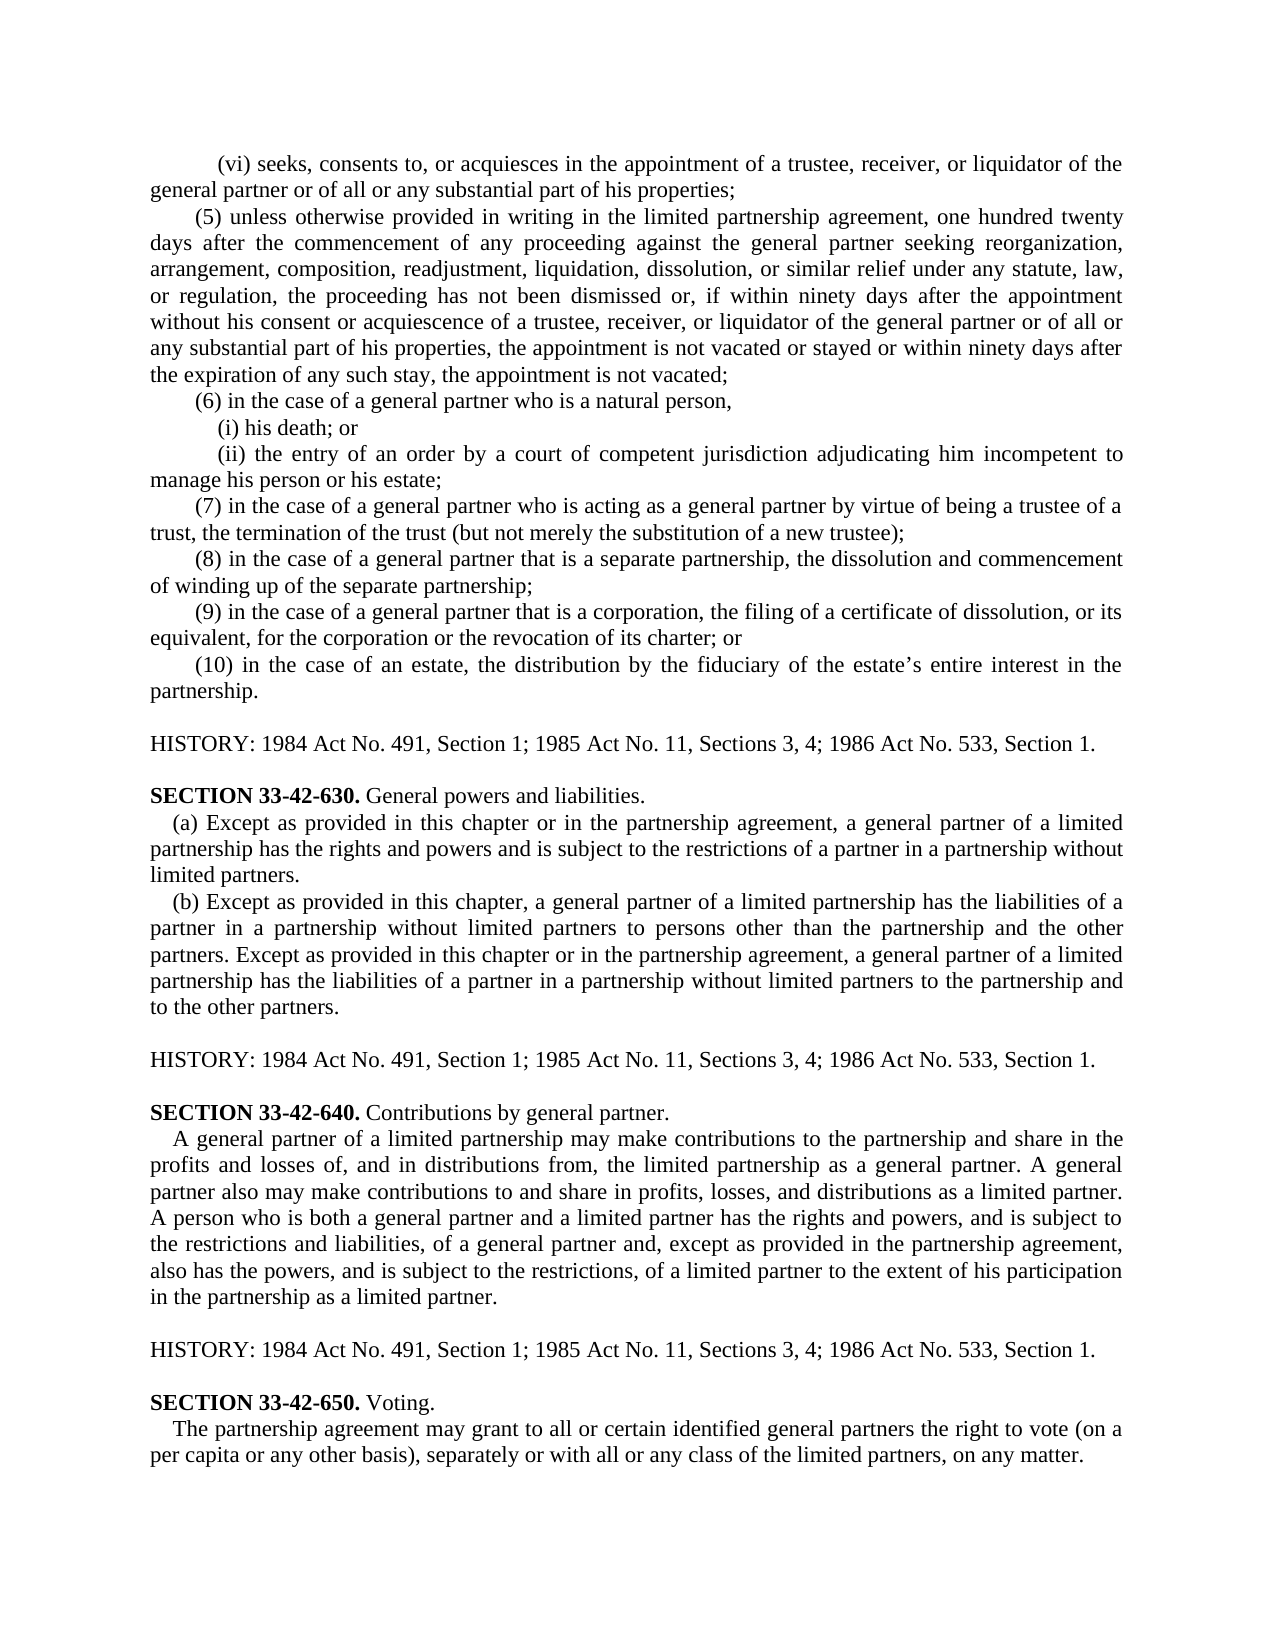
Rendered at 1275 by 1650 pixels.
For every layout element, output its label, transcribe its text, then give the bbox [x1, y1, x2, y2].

text A general partner of a limited partnership may make contributions to the partnership and share in the profits and losses of, and in distributions from, the limited partnership as a general partner. A general partner also may make contributions to and share in profits, losses, and distributions as a limited partner. A person who is both a general partner and a limited partner has the rights and powers, and is subject to the restrictions and liabilities, of a general partner and, except as provided in the partnership agreement, also has the powers, and is subject to the restrictions, of a limited partner to the extent of his participation in the partnership as a limited partner. [150, 1125, 1125, 1309]
text (a) Except as provided in this chapter or in the partnership agreement, a general partner of a limited partnership has the rights and powers and is subject to the restrictions of a partner in a partnership without limited partners. [150, 809, 1125, 888]
text (vi) seeks, consents to, or acquiesces in the appointment of a trustee, receiver, or liquidator of the general partner or of all or any substantial part of his properties; [150, 150, 1125, 203]
text (ii) the entry of an order by a court of competent jurisdiction adjudicating him incompetent to manage his person or his estate; [150, 440, 1125, 493]
text (8) in the case of a general partner that is a separate partnership, the dissolution and commencement of winding up of the separate partnership; [150, 545, 1125, 598]
text HISTORY: 1984 Act No. 491, Section 1; 1985 Act No. 11, Sections 3, 4; 1986 Act No. 533, Section 1. [150, 1336, 1125, 1362]
text HISTORY: 1984 Act No. 491, Section 1; 1985 Act No. 11, Sections 3, 4; 1986 Act No. 533, Section 1. [150, 730, 1125, 756]
text (6) in the case of a general partner who is a natural person, [150, 387, 1125, 413]
text (b) Except as provided in this chapter, a general partner of a limited partnership has the liabilities of a partner in a partnership without limited partners to persons other than the partnership and the other partners. Except as provided in this chapter or in the partnership agreement, a general partner of a limited partnership has the liabilities of a partner in a partnership without limited partners to the partnership and to the other partners. [150, 888, 1125, 1020]
text (10) in the case of an estate, the distribution by the fiduciary of the estate’s entire interest in the partnership. [150, 651, 1125, 703]
text (7) in the case of a general partner who is acting as a general partner by virtue of being a trustee of a trust, the termination of the trust (but not merely the substitution of a new trustee); [150, 493, 1125, 545]
text SECTION 33-42-640. Contributions by general partner. [150, 1099, 1125, 1125]
text SECTION 33-42-650. Voting. [150, 1389, 1125, 1415]
text HISTORY: 1984 Act No. 491, Section 1; 1985 Act No. 11, Sections 3, 4; 1986 Act No. 533, Section 1. [150, 1046, 1125, 1072]
text (i) his death; or [150, 413, 1125, 440]
text SECTION 33-42-630. General powers and liabilities. [150, 782, 1125, 809]
text (5) unless otherwise provided in writing in the limited partnership agreement, one hundred twenty days after the commencement of any proceeding against the general partner seeking reorganization, arrangement, composition, readjustment, liquidation, dissolution, or similar relief under any statute, law, or regulation, the proceeding has not been dismissed or, if within ninety days after the appointment without his consent or acquiescence of a trustee, receiver, or liquidator of the general partner or of all or any substantial part of his properties, the appointment is not vacated or stayed or within ninety days after the expiration of any such stay, the appointment is not vacated; [150, 203, 1125, 387]
text The partnership agreement may grant to all or certain identified general partners the right to vote (on a per capita or any other basis), separately or with all or any class of the limited partners, on any matter. [150, 1415, 1125, 1468]
text (9) in the case of a general partner that is a corporation, the filing of a certificate of dissolution, or its equivalent, for the corporation or the revocation of its charter; or [150, 598, 1125, 651]
